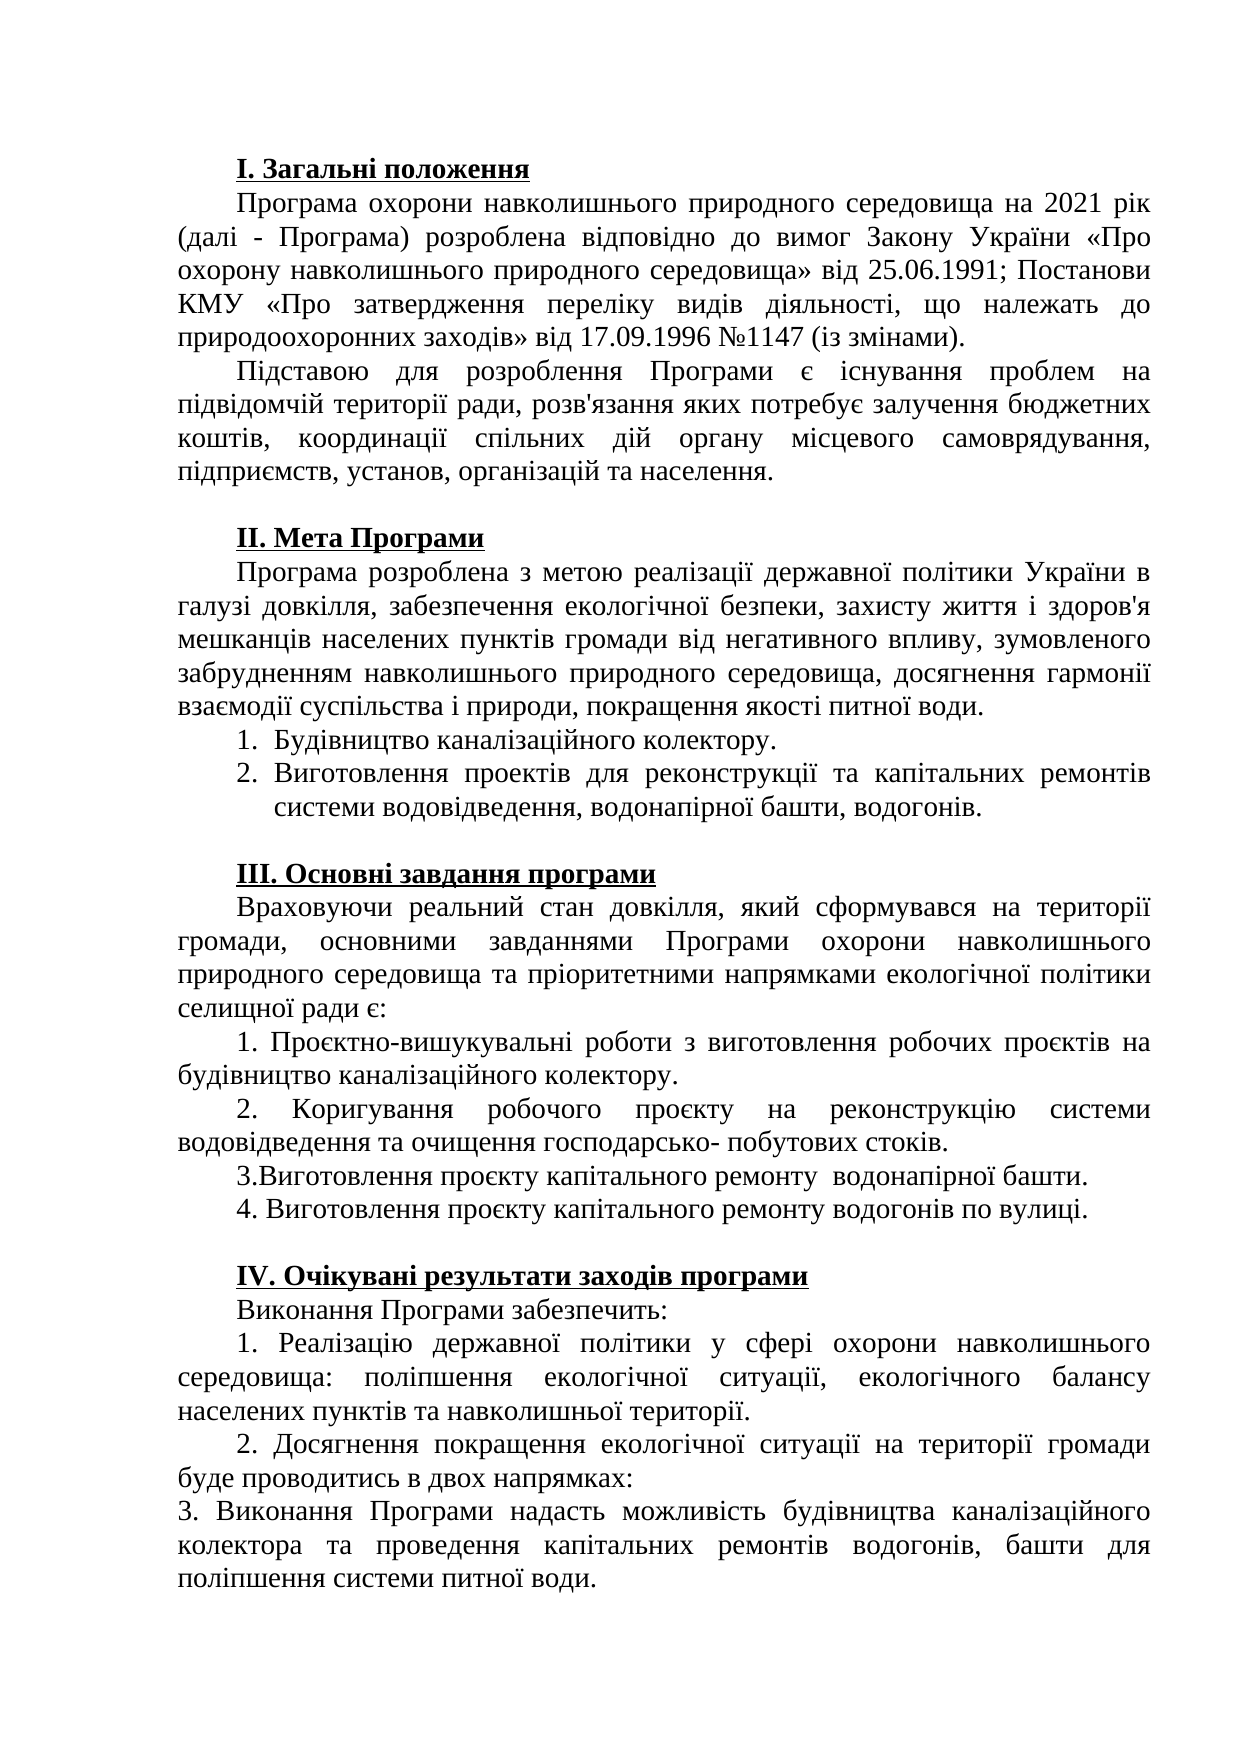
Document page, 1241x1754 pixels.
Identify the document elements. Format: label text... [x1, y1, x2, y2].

text Програма розроблена з метою реалізації державної політики України в галузі довкілля, забезпечення екологічної безпеки, захисту життя і здоров'я мешканців населених пунктів громади від негативного впливу, зумовленого забрудненням навколишнього природного середовища, досягнення гармонії взаємодії суспільства і природи, покращення якості питної води. [177, 554, 1152, 722]
text ІІ. Мета Програми [177, 521, 1152, 554]
text Враховуючи реальний стан довкілля, який сформувався на території громади, основними завданнями Програми охорони навколишнього природного середовища та пріоритетними напрямками екологічної політики селищної ради є: [177, 889, 1152, 1024]
list Виготовлення проектів для реконструкції та капітальних ремонтів системи водовідведення, водонапірної башти, водогонів. [236, 755, 1152, 822]
text 2. Коригування робочого проєкту на реконструкцію системи водовідведення та очищення господарсько- побутових стоків. [177, 1091, 1152, 1158]
text 3. Виконання Програми надасть можливість будівництва каналізаційного колектора та проведення капітальних ремонтів водогонів, башти для поліпшення системи питної води. [177, 1493, 1152, 1594]
text 2. Досягнення покращення екологічної ситуації на території громади буде проводитись в двох напрямках: [177, 1426, 1152, 1493]
text 1. Реалізацію державної політики у сфері охорони навколишнього середовища: поліпшення екологічної ситуації, екологічного балансу населених пунктів та навколишньої території. [177, 1326, 1152, 1426]
text 4. Виготовлення проєкту капітального ремонту водогонів по вулиці. [177, 1191, 1152, 1225]
text ІІІ. Основні завдання програми [177, 856, 1152, 889]
text Програма охорони навколишнього природного середовища на 2021 рік (далі - Програма) розроблена відповідно до вимог Закону України «Про охорону навколишнього природного середовища» від 25.06.1991; Постанови КМУ «Про затвердження переліку видів діяльності, що належать до природоохоронних заходів» від 17.09.1996 №1147 (із змінами). [177, 185, 1152, 353]
text ІV. Очікувані результати заходів програми [177, 1258, 1152, 1292]
text Підставою для розроблення Програми є існування проблем на підвідомчій території ради, розв'язання яких потребує залучення бюджетних коштів, координації спільних дій органу місцевого самоврядування, підприємств, установ, організацій та населення. [177, 353, 1152, 487]
text І. Загальні положення [177, 152, 1152, 185]
list Будівництво каналізаційного колектору. [236, 722, 1152, 755]
text 3.Виготовлення проєкту капітального ремонту водонапірної башти. [177, 1158, 1152, 1191]
text Виконання Програми забезпечить: [177, 1292, 1152, 1326]
text 1. Проєктно-вишукувальні роботи з виготовлення робочих проєктів на будівництво каналізаційного колектору. [177, 1024, 1152, 1091]
